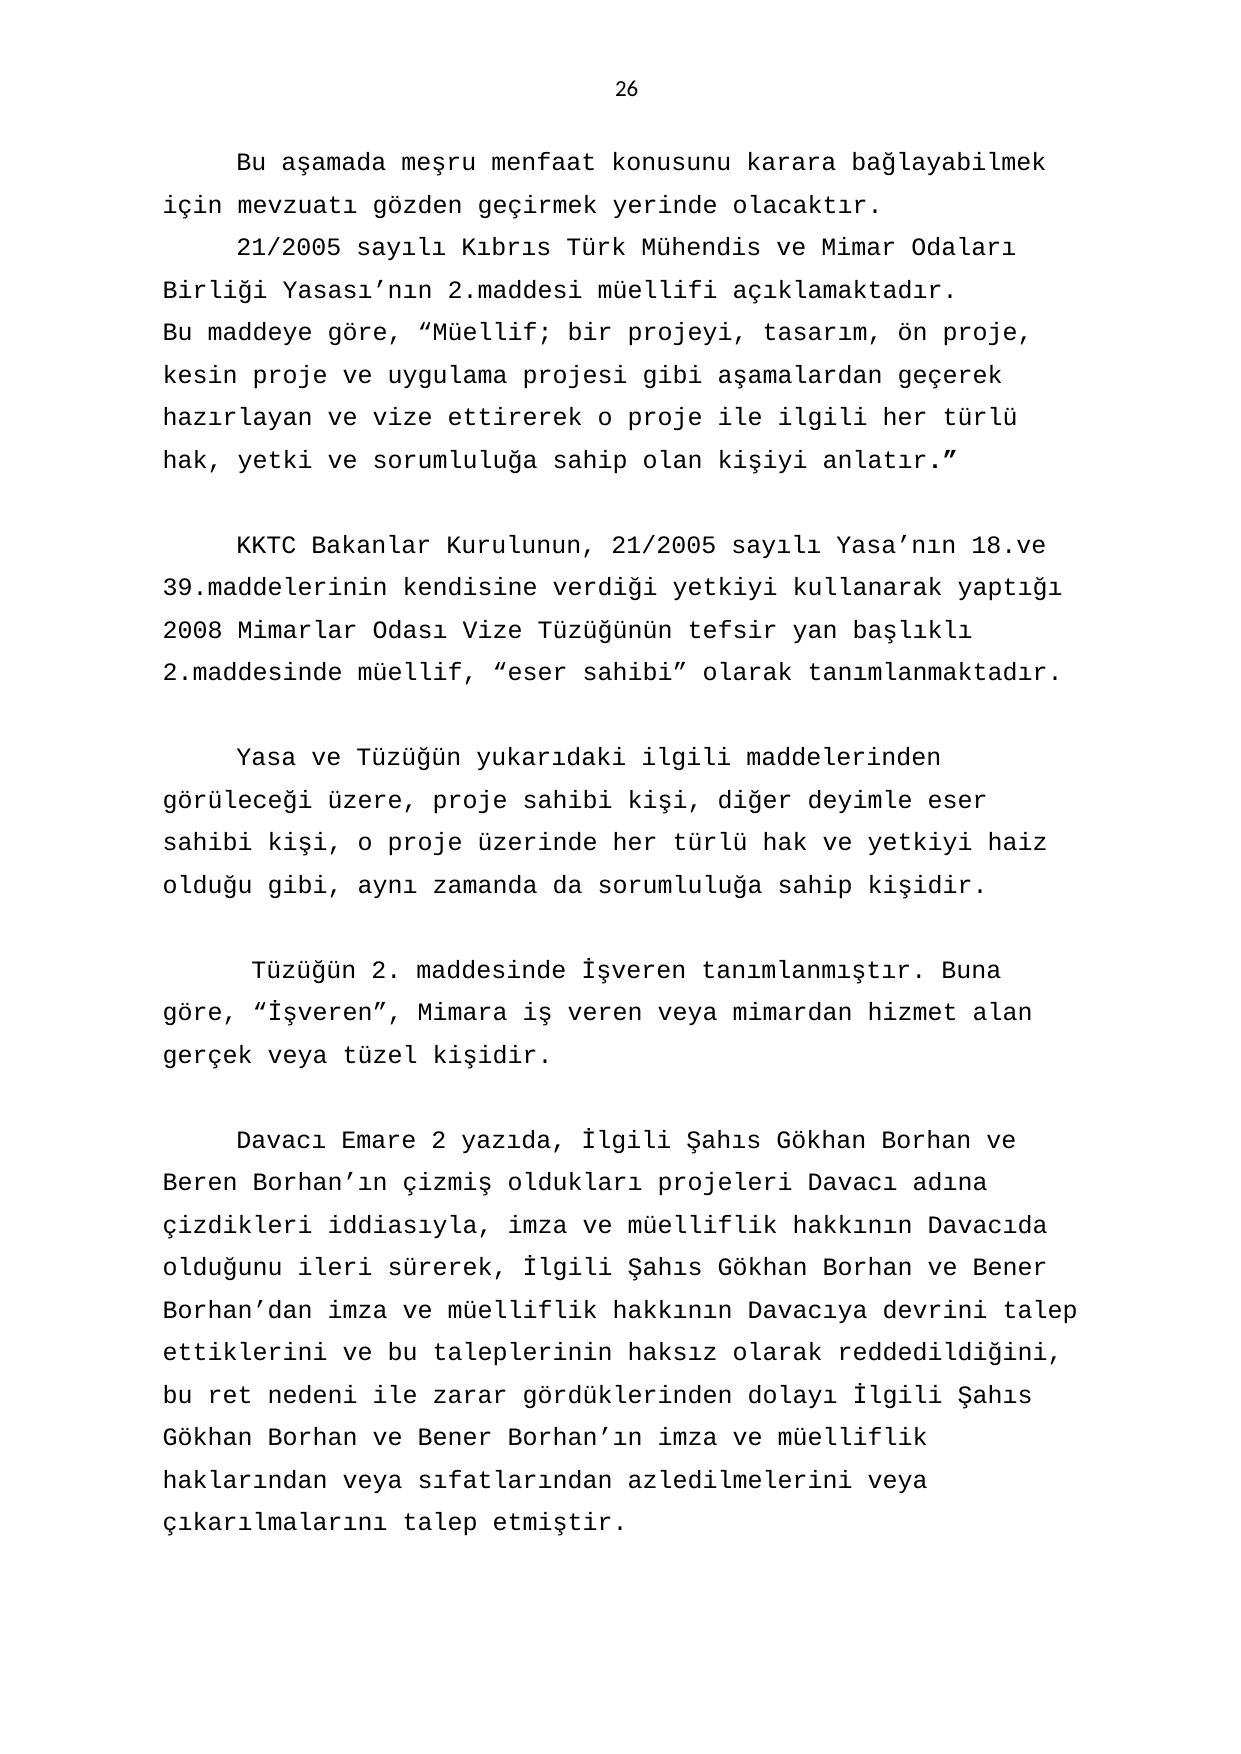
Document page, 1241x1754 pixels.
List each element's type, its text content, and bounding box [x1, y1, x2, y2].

list Tüzüğün 2. maddesinde İşveren tanımlanmıştır. Buna göre, “İşveren”, Mimara iş veren veya mimardan hizmet alan gerçek veya tüzel kişidir. [162, 957, 1090, 1071]
list Bu maddeye göre, “Müellif; bir projeyi, tasarım, ön proje, kesin proje ve uygulama projesi gibi aşamalardan geçerek hazırlayan ve vize ettirerek o proje ile ilgili her türlü hak, yetki ve sorumluluğa sahip olan kişiyi anlatır.” [162, 320, 1090, 476]
list KKTC Bakanlar Kurulunun, 21/2005 sayılı Yasa’nın 18.ve 39.maddelerinin kendisine verdiği yetkiyi kullanarak yaptığı 2008 Mimarlar Odası Vize Tüzüğünün tefsir yan başlıklı 2.maddesinde müellif, “eser sahibi” olarak tanımlanmaktadır. [162, 532, 1090, 688]
list 21/2005 sayılı Kıbrıs Türk Mühendis ve Mimar Odaları Birliği Yasası’nın 2.maddesi müellifi açıklamaktadır. [162, 235, 1090, 306]
list ettiklerini ve bu taleplerinin haksız olarak reddedildiğini, bu ret nedeni ile zarar gördüklerinden dolayı İlgili Şahıs Gökhan Borhan ve Bener Borhan’ın imza ve müelliflik haklarından veya sıfatlarından azledilmelerini veya çıkarılmalarını talep etmiştir. [162, 1340, 1090, 1538]
list Yasa ve Tüzüğün yukarıdaki ilgili maddelerinden görüleceği üzere, proje sahibi kişi, diğer deyimle eser sahibi kişi, o proje üzerinde her türlü hak ve yetkiyi haiz olduğu gibi, aynı zamanda da sorumluluğa sahip kişidir. [162, 745, 1090, 901]
list Davacı Emare 2 yazıda, İlgili Şahıs Gökhan Borhan ve Beren Borhan’ın çizmiş oldukları projeleri Davacı adına çizdikleri iddiasıyla, imza ve müelliflik hakkının Davacıda olduğunu ileri sürerek, İlgili Şahıs Gökhan Borhan ve Bener Borhan’dan imza ve müelliflik hakkının Davacıya devrini talep [162, 1127, 1090, 1326]
list Bu aşamada meşru menfaat konusunu karara bağlayabilmek için mevzuatı gözden geçirmek yerinde olacaktır. [162, 150, 1090, 221]
